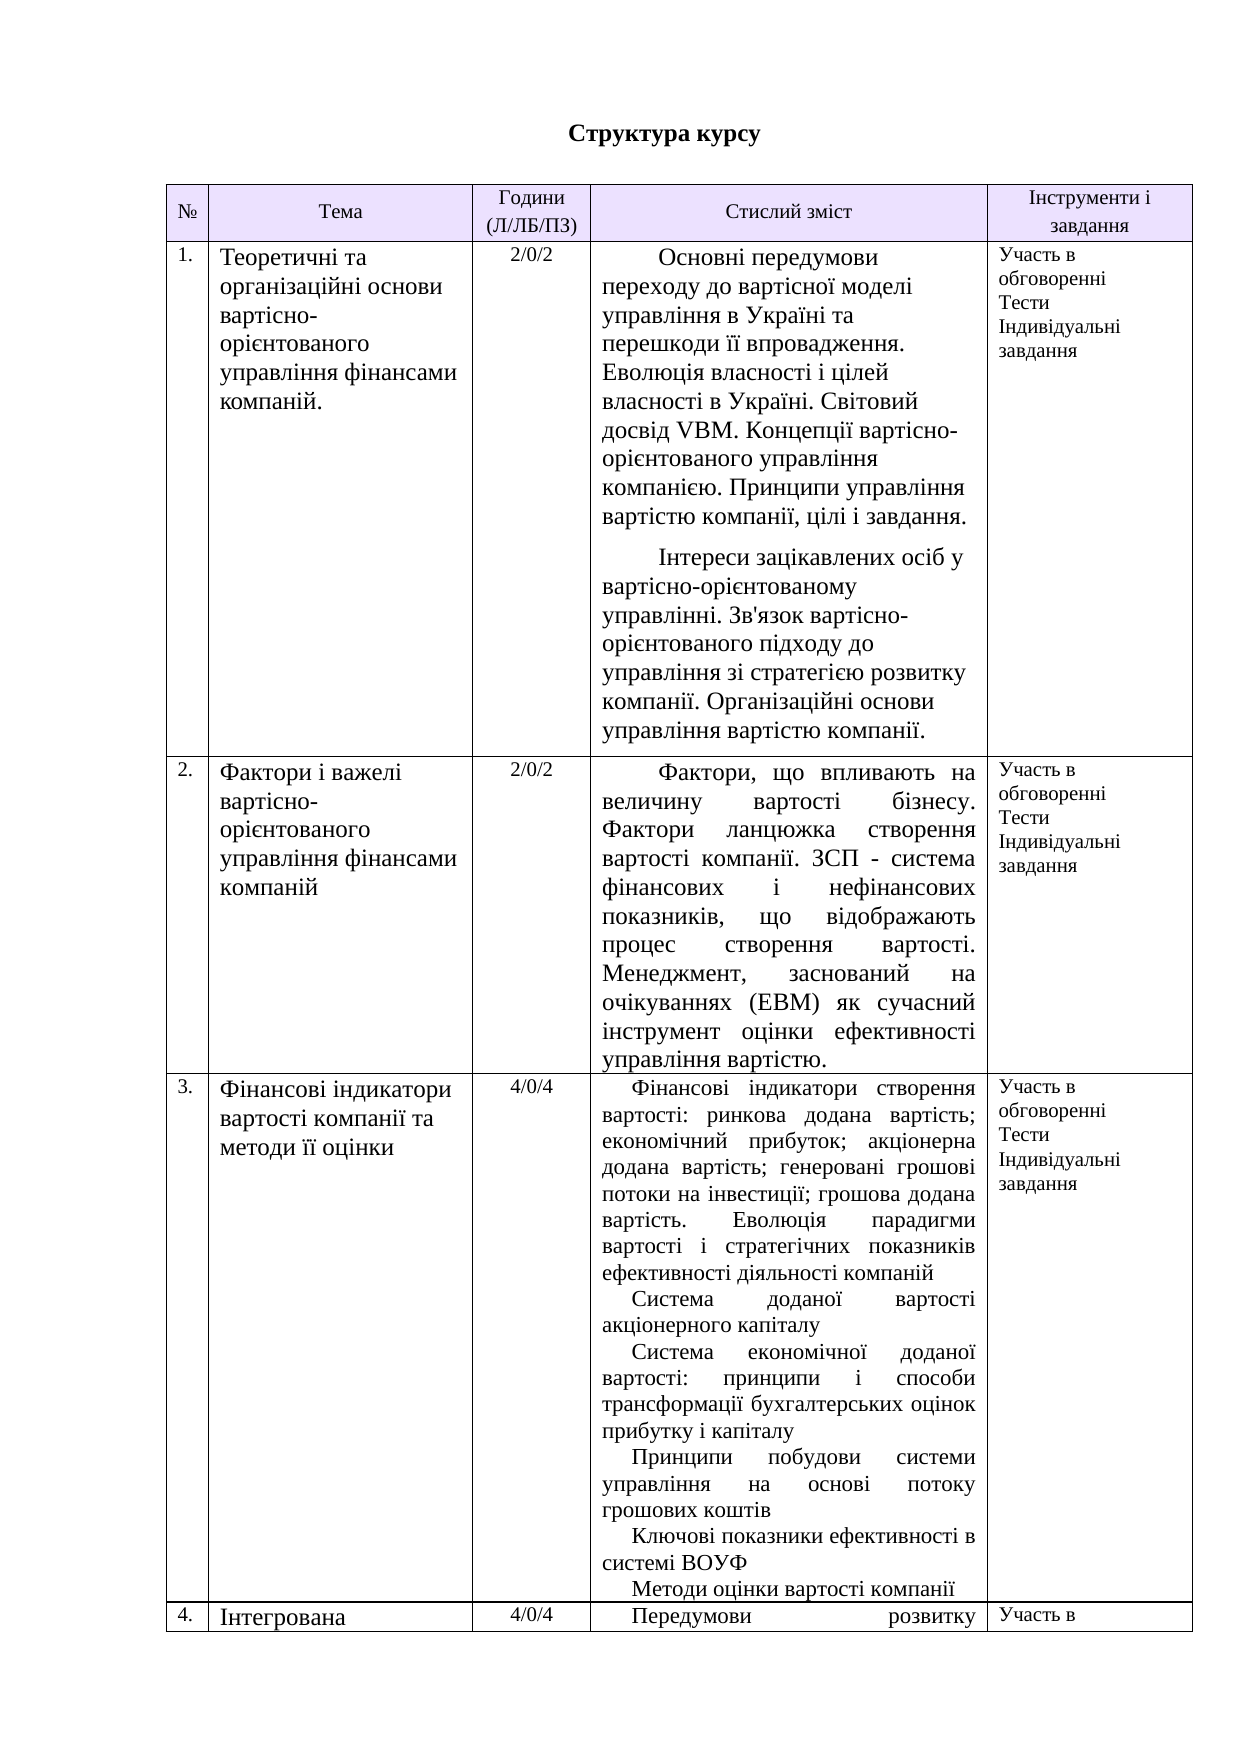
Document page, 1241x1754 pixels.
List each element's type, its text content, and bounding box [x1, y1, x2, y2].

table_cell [988, 1603, 1192, 1631]
table_header Тема [209, 185, 472, 241]
table_header Інструменти і завдання [988, 185, 1192, 241]
table_cell [167, 1074, 208, 1601]
table_cell [167, 1603, 208, 1631]
table_header № [167, 185, 208, 241]
table_cell 2/0/2 [473, 242, 590, 756]
table_header Години (Л/ЛБ/ПЗ) [473, 185, 590, 241]
table_cell Теоретичні та організаційні основи вартісно-орієнтованого управління фінансами компаній. [209, 242, 472, 756]
table_cell [167, 242, 208, 756]
table_cell 4/0/4 [473, 1603, 590, 1631]
table_cell Фінансові індикатори вартості компанії та методи її оцінки [209, 1074, 472, 1601]
table_header Стислий зміст [591, 185, 987, 241]
table_cell Фактори і важелі вартісно-орієнтованого управління фінансами компаній [209, 757, 472, 1073]
text Структура курсу [177, 118, 1152, 147]
table_cell Основні передумови переходу до вартісної моделі управління в Україні та перешкоди її впровадження. Еволюція власності і цілей власності в Україні. Світовий досвід VBM. Концепції вартісно-орієнтованого управління компанією. Принципи управління вартістю компанії, цілі і завдання. Інтереси зацікавлених осіб у вартісно-орієнтованому управлінні. Зв'язок вартісно-орієнтованого підходу до управління зі стратегією розвитку компанії. Організаційні основи управління вартістю компанії. [591, 242, 987, 756]
table_cell Участь в обговоренні Тести Індивідуальні завдання [988, 757, 1192, 1073]
table_cell Участь в обговоренні Тести Індивідуальні завдання [988, 242, 1192, 756]
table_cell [209, 1603, 472, 1631]
table_cell 4/0/4 [473, 1074, 590, 1601]
table_cell Фактори, що впливають на величину вартості бізнесу. Фактори ланцюжка створення вартості компанії. ЗСП - система фінансових і нефінансових показників, що відображають процес створення вартості. Менеджмент, заснований на очікуваннях (EBM) як сучасний інструмент оцінки ефективності управління вартістю. [591, 757, 987, 1073]
table_cell 2/0/2 [473, 757, 590, 1073]
table_cell [167, 757, 208, 1073]
table_cell Участь в обговоренні Тести Індивідуальні завдання [988, 1074, 1192, 1601]
table_cell Фінансові індикатори створення вартості: ринкова додана вартість; економічний прибуток; акціонерна додана вартість; генеровані грошові потоки на інвестиції; грошова додана вартість. Еволюція парадигми вартості і стратегічних показників ефективності діяльності компаній Система доданої вартості акціонерного капіталу Система економічної доданої вартості: принципи і способи трансформації бухгалтерських оцінок прибутку і капіталу Принципи побудови системи управління на основі потоку грошових коштів Ключові показники ефективності в системі ВОУФ Методи оцінки вартості компанії [591, 1074, 987, 1601]
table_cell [591, 1603, 987, 1631]
